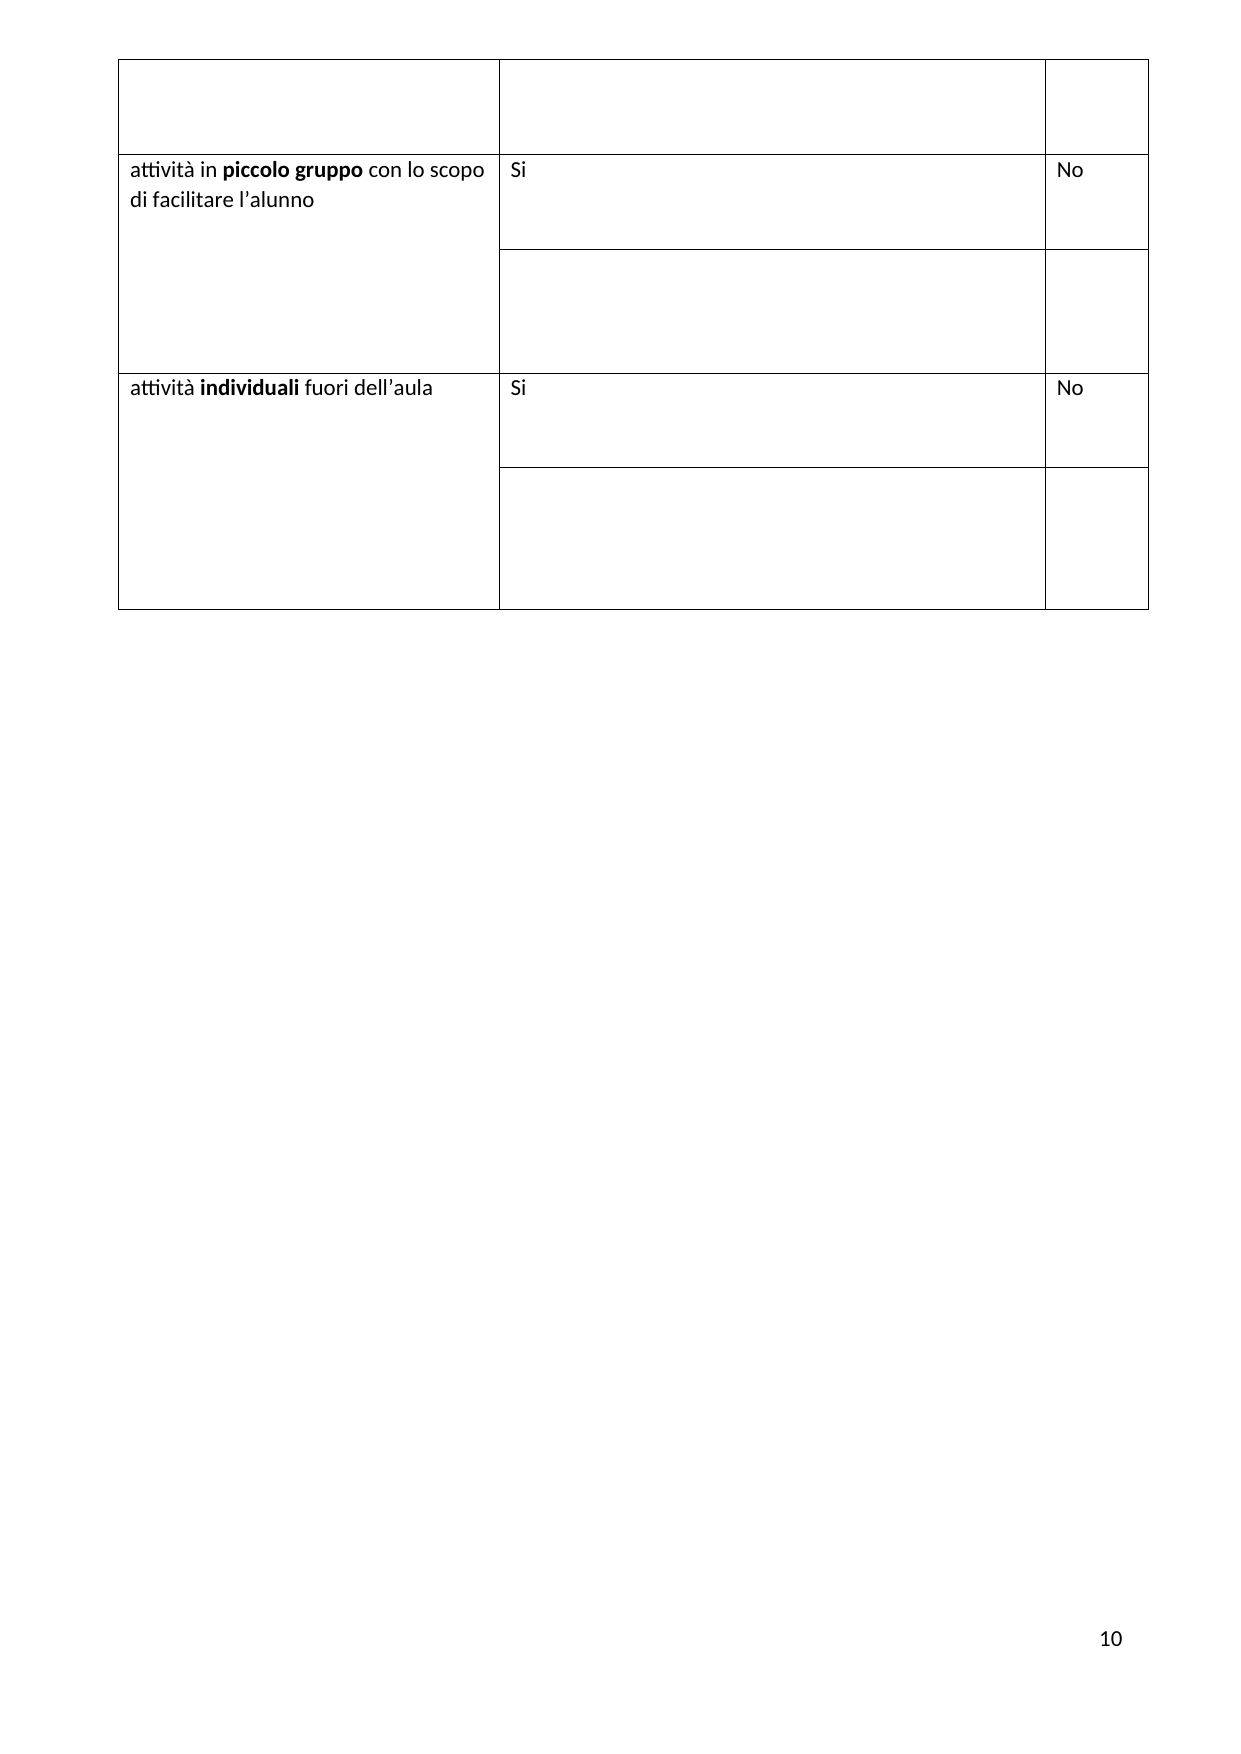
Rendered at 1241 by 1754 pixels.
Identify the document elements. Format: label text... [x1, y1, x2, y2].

table_cell Si [500, 155, 1045, 248]
table_cell [500, 468, 1045, 609]
table_cell [500, 60, 1045, 154]
table_cell attività individuali fuori dell’aula [119, 374, 499, 609]
table_cell No [1046, 155, 1148, 248]
table_cell Si [500, 374, 1045, 467]
table_cell attività in piccolo gruppo con lo scopo di facilitare l’alunno [119, 155, 499, 372]
table_cell [500, 250, 1045, 372]
table_cell [1046, 468, 1148, 609]
table_cell No [1046, 374, 1148, 467]
table_cell [1046, 250, 1148, 372]
table_cell [1046, 60, 1148, 154]
